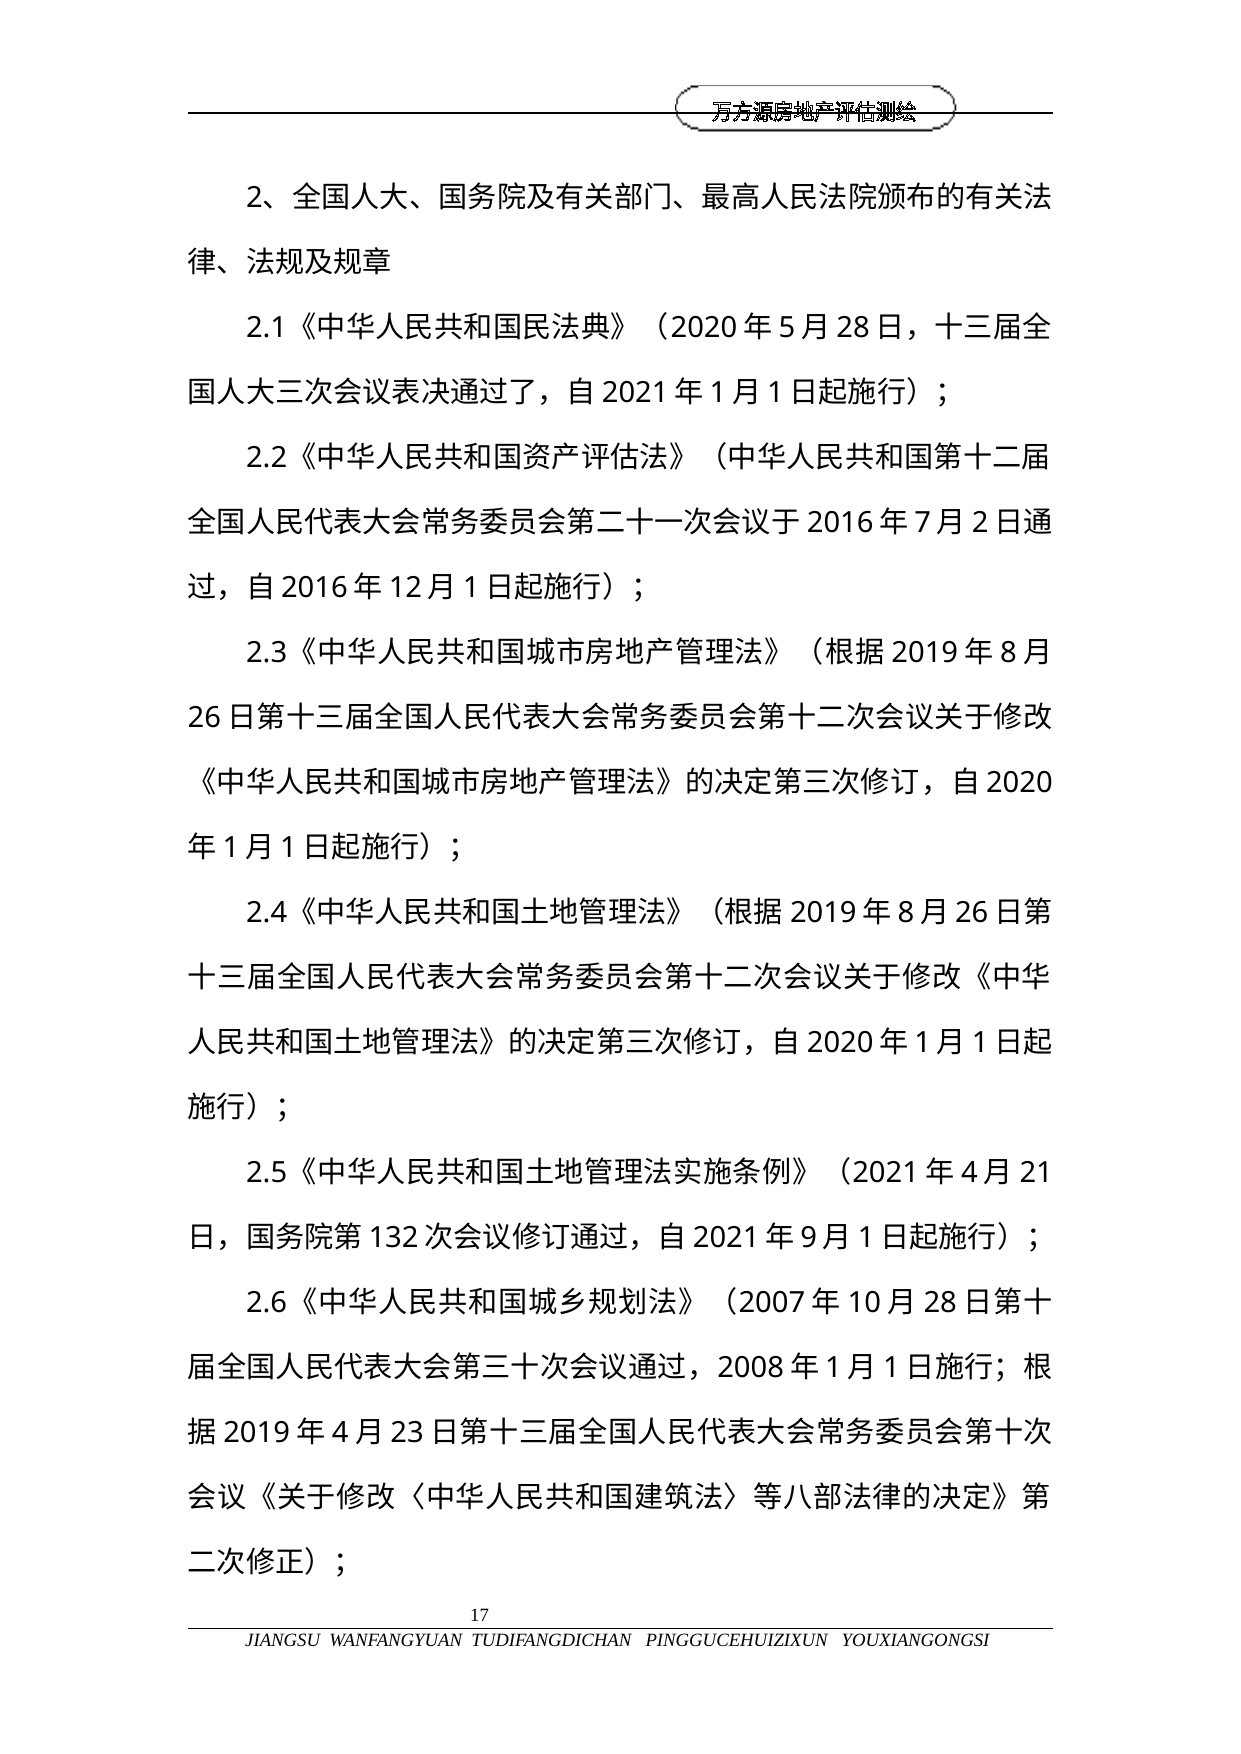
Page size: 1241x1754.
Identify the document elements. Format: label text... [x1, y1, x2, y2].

text 2.2《中华人民共和国资产评估法》（中华人民共和国第十二届全国人民代表大会常务委员会第二十一次会议于2016年7月2日通过，自2016年12月1日起施行）； [187, 422, 1053, 617]
picture [675, 85, 958, 112]
text 2.3《中华人民共和国城市房地产管理法》（根据2019年8月26日第十三届全国人民代表大会常务委员会第十二次会议关于修改《中华人民共和国城市房地产管理法》的决定第三次修订，自2020年1月1日起施行）； [187, 617, 1053, 877]
list 2.6《中华人民共和国城乡规划法》（2007年10月28日第十届全国人民代表大会第三十次会议通过，2008年1月1日施行；根据2019年4月23日第十三届全国人民代表大会常务委员会第十次会议《关于修改〈中华人民共和国建筑法〉等八部法律的决定》第二次修正）； [187, 1267, 1053, 1592]
text 2.1《中华人民共和国民法典》（2020年5月28日，十三届全国人大三次会议表决通过了，自2021年1月1日起施行）； [187, 292, 1053, 422]
list 2、全国人大、国务院及有关部门、最高人民法院颁布的有关法律、法规及规章 [187, 162, 1053, 292]
text 2.4《中华人民共和国土地管理法》（根据2019年8月26日第十三届全国人民代表大会常务委员会第十二次会议关于修改《中华人民共和国土地管理法》的决定第三次修订，自2020年1月1日起施行）； [187, 877, 1053, 1137]
text 2.5《中华人民共和国土地管理法实施条例》（2021年4月21日，国务院第132次会议修订通过，自2021年9月1日起施行）； [187, 1137, 1053, 1267]
picture [675, 114, 958, 134]
